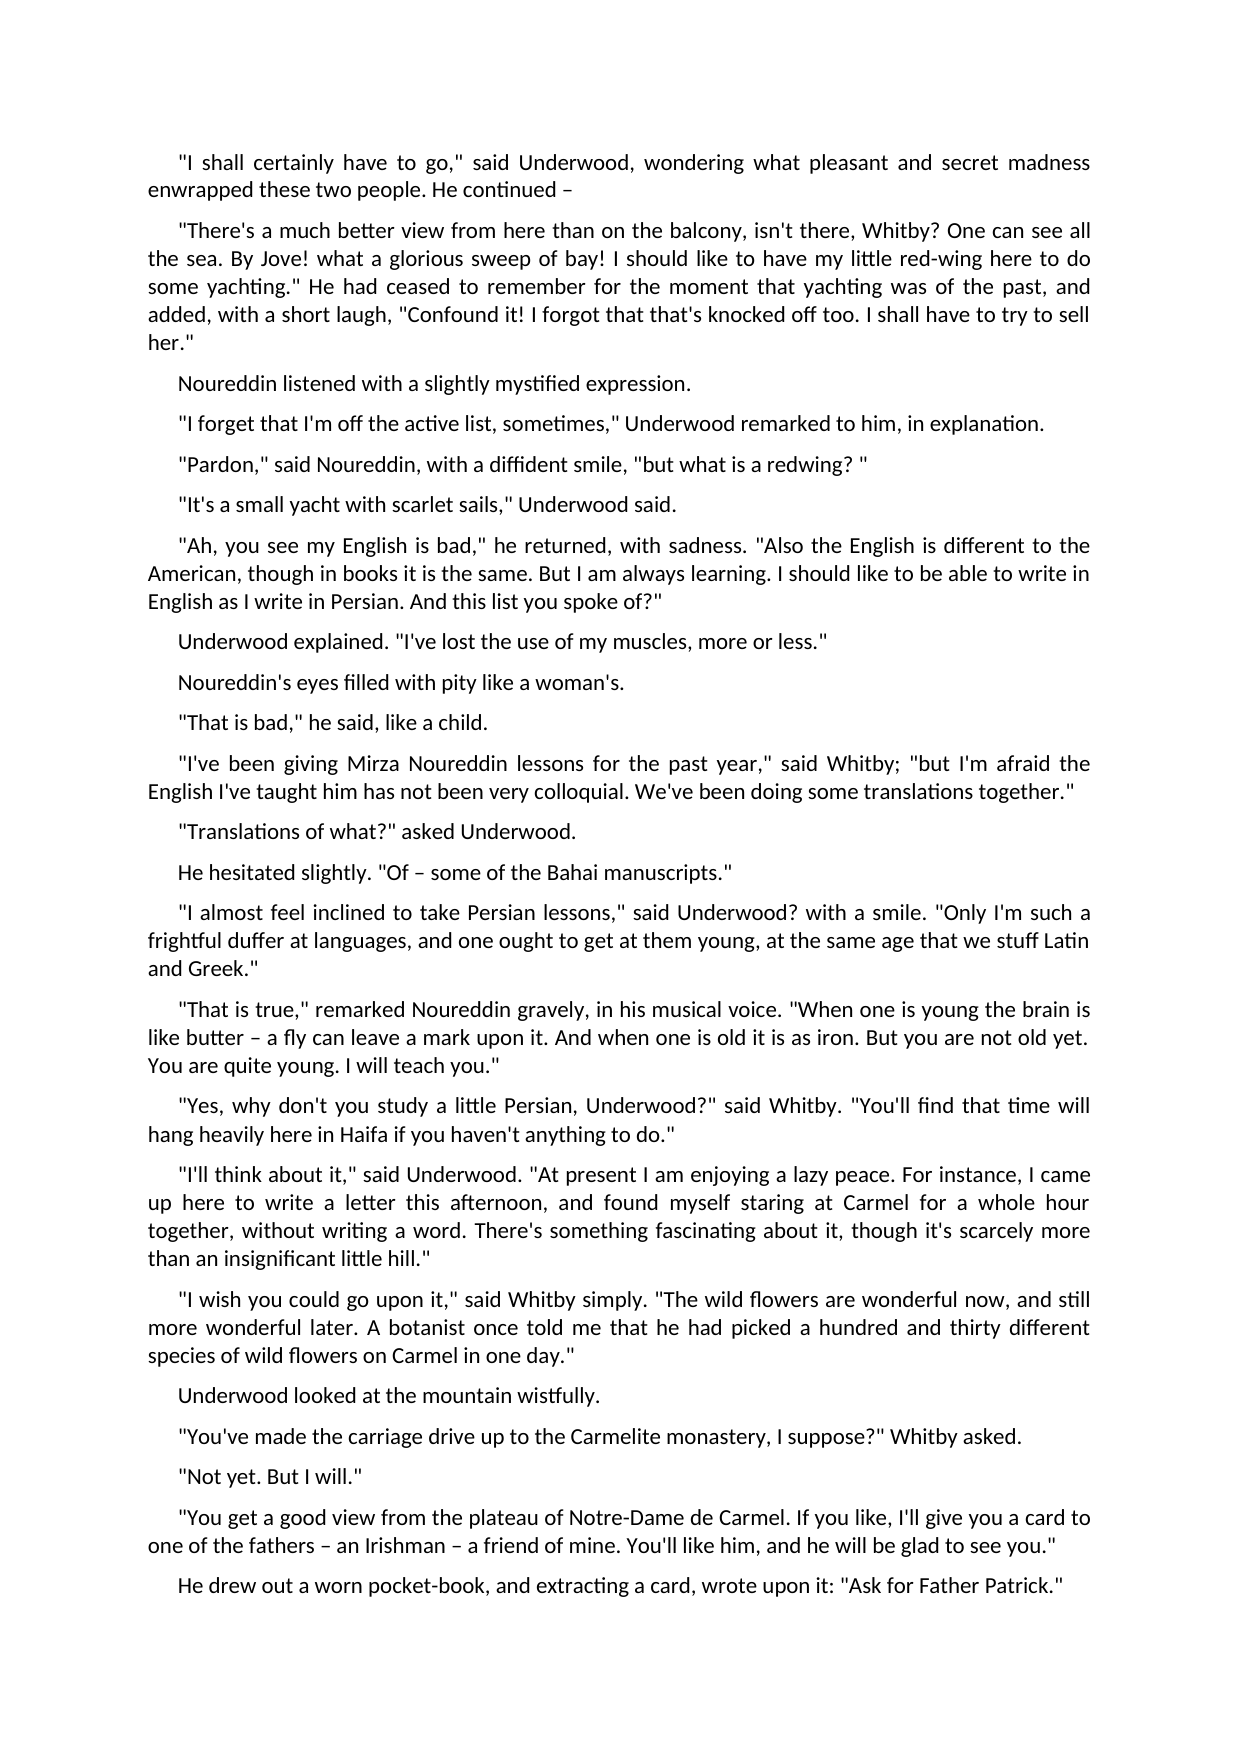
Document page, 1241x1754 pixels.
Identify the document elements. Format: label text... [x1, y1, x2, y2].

text Underwood looked at the mountain wistfully. [148, 1381, 1093, 1409]
text He drew out a worn pocket-book, and extracting a card, wrote upon it: "Ask for Father Patrick." [148, 1571, 1093, 1599]
text "I'll think about it," said Underwood. "At present I am enjoying a lazy peace. For instance, I came up here to write a letter this afternoon, and found myself staring at Carmel for a whole hour together, without writing a word. There's something fascinating about it, though it's scarcely more than an insignificant little hill." [148, 1160, 1093, 1272]
text "Translations of what?" asked Underwood. [148, 817, 1093, 846]
text "I shall certainly have to go," said Underwood, wondering what pleasant and secret madness enwrapped these two people. He continued – [148, 148, 1093, 204]
text Noureddin's eyes filled with pity like a woman's. [148, 668, 1093, 696]
text "It's a small yacht with scarlet sails," Underwood said. [148, 490, 1093, 518]
text "I wish you could go upon it," said Whitby simply. "The wild flowers are wonderful now, and still more wonderful later. A botanist once told me that he had picked a hundred and thirty different species of wild flowers on Carmel in one day." [148, 1285, 1093, 1369]
text Noureddin listened with a slightly mystified expression. [148, 369, 1093, 397]
text "Ah, you see my English is bad," he returned, with sadness. "Also the English is different to the American, though in books it is the same. But I am always learning. I should like to be able to write in English as I write in Persian. And this list you spoke of?" [148, 531, 1093, 615]
text "That is bad," he said, like a child. [148, 708, 1093, 736]
text "I almost feel inclined to take Persian lessons," said Underwood? with a smile. "Only I'm such a frightful duffer at languages, and one ought to get at them young, at the same age that we stuff Latin and Greek." [148, 898, 1093, 983]
text Underwood explained. "I've lost the use of my muscles, more or less." [148, 627, 1093, 655]
text "Pardon," said Noureddin, with a diffident smile, "but what is a redwing? " [148, 450, 1093, 478]
text "There's a much better view from here than on the balcony, isn't there, Whitby? One can see all the sea. By Jove! what a glorious sweep of bay! I should like to have my little red-wing here to do some yachting." He had ceased to remember for the moment that yachting was of the past, and added, with a short laugh, "Confound it! I forgot that that's knocked off too. I shall have to try to sell her." [148, 216, 1093, 356]
text "That is true," remarked Noureddin gravely, in his musical voice. "When one is young the brain is like butter – a fly can leave a mark upon it. And when one is old it is as iron. But you are not old yet. You are quite young. I will teach you." [148, 995, 1093, 1079]
text "Not yet. But I will." [148, 1462, 1093, 1490]
text "Yes, why don't you study a little Persian, Underwood?" said Whitby. "You'll find that time will hang heavily here in Haifa if you haven't anything to do." [148, 1092, 1093, 1148]
text He hesitated slightly. "Of – some of the Bahai manuscripts." [148, 858, 1093, 886]
text "I forget that I'm off the active list, sometimes," Underwood remarked to him, in explanation. [148, 409, 1093, 437]
text "I've been giving Mirza Noureddin lessons for the past year," said Whitby; "but I'm afraid the English I've taught him has not been very colloquial. We've been doing some translations together." [148, 749, 1093, 805]
text "You've made the carriage drive up to the Carmelite monastery, I suppose?" Whitby asked. [148, 1422, 1093, 1450]
text "You get a good view from the plateau of Notre-Dame de Carmel. If you like, I'll give you a card to one of the fathers – an Irishman – a friend of mine. You'll like him, and he will be glad to see you." [148, 1503, 1093, 1559]
